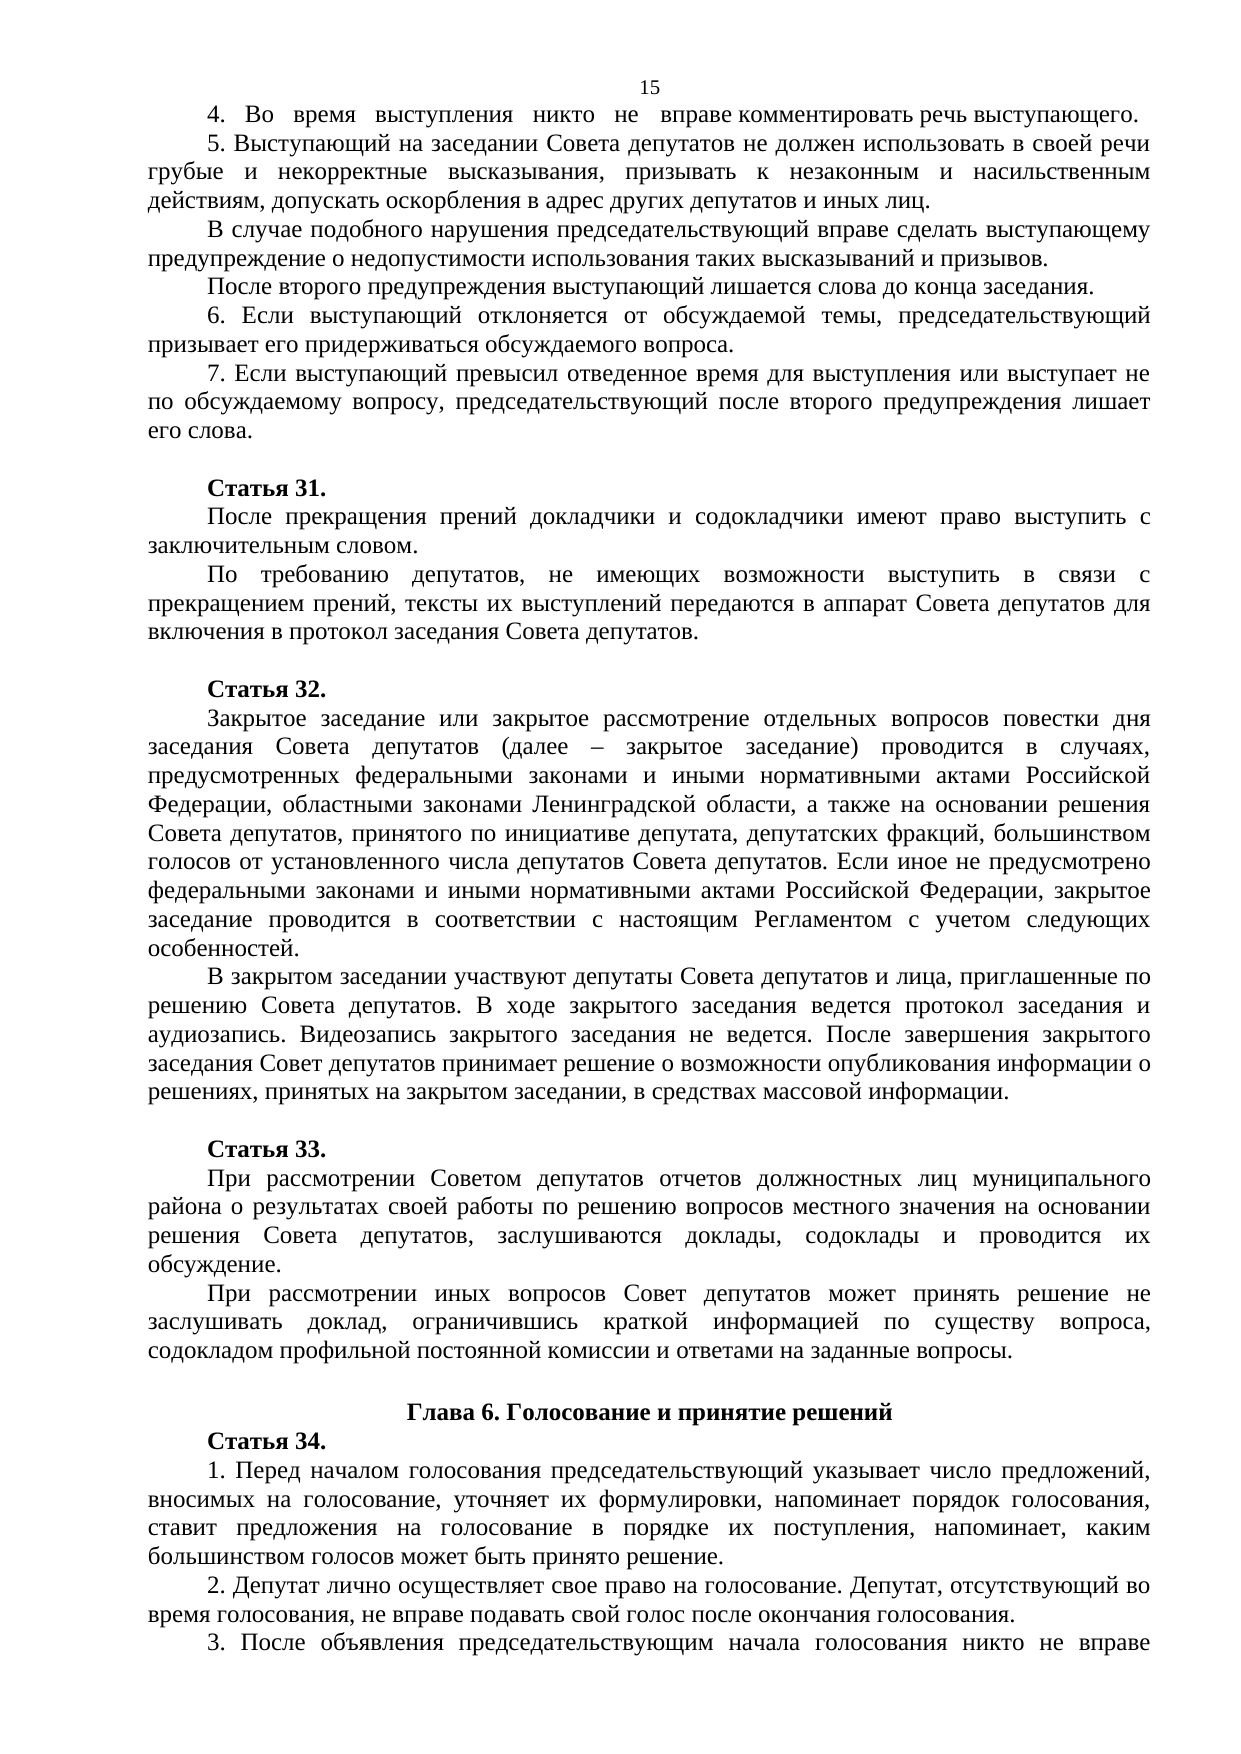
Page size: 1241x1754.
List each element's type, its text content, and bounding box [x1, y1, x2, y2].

text Статья 32. [148, 674, 1152, 703]
text Статья 34. [148, 1426, 1152, 1455]
text 5. Выступающий на заседании Совета депутатов не должен использовать в своей речи грубые и некорректные высказывания, призывать к незаконным и насильственным действиям, допускать оскорбления в адрес других депутатов и иных лиц. [148, 128, 1152, 214]
text Глава 6. Голосование и принятие решений [148, 1397, 1152, 1426]
text 7. Если выступающий превысил отведенное время для выступления или выступает не по обсуждаемому вопросу, председательствующий после второго предупреждения лишает его слова. [148, 358, 1152, 444]
text Статья 33. [207, 1134, 1152, 1163]
text Статья 31. [207, 473, 1152, 501]
text При рассмотрении иных вопросов Совет депутатов может принять решение не заслушивать доклад, ограничившись краткой информацией по существу вопроса, содокладом профильной постоянной комиссии и ответами на заданные вопросы. [148, 1278, 1152, 1364]
text 1. Перед началом голосования председательствующий указывает число предложений, вносимых на голосование, уточняет их формулировки, напоминает порядок голосования, ставит предложения на голосование в порядке их поступления, напоминает, каким большинством голосов может быть принято решение. [148, 1455, 1152, 1570]
text В случае подобного нарушения председательствующий вправе сделать выступающему предупреждение о недопустимости использования таких высказываний и призывов. [148, 214, 1152, 271]
text После второго предупреждения выступающий лишается слова до конца заседания. [148, 271, 1152, 300]
text 4. Во время выступления никто не вправе комментировать речь выступающего. [148, 99, 1152, 128]
text Закрытое заседание или закрытое рассмотрение отдельных вопросов повестки дня заседания Совета депутатов (далее – закрытое заседание) проводится в случаях, предусмотренных федеральными законами и иными нормативными актами Российской Федерации, областными законами Ленинградской области, а также на основании решения Совета депутатов, принятого по инициативе депутата, депутатских фракций, большинством голосов от установленного числа депутатов Совета депутатов. Если иное не предусмотрено федеральными законами и иными нормативными актами Российской Федерации, закрытое заседание проводится в соответствии с настоящим Регламентом с учетом следующих особенностей. [148, 703, 1152, 961]
text По требованию депутатов, не имеющих возможности выступить в связи с прекращением прений, тексты их выступлений передаются в аппарат Совета депутатов для включения в протокол заседания Совета депутатов. [148, 559, 1152, 645]
text 6. Если выступающий отклоняется от обсуждаемой темы, председательствующий призывает его придерживаться обсуждаемого вопроса. [148, 300, 1152, 358]
text После прекращения прений докладчики и содокладчики имеют право выступить с заключительным словом. [148, 501, 1152, 559]
text При рассмотрении Советом депутатов отчетов должностных лиц муниципального района о результатах своей работы по решению вопросов местного значения на основании решения Совета депутатов, заслушиваются доклады, содоклады и проводится их обсуждение. [148, 1163, 1152, 1278]
text 2. Депутат лично осуществляет свое право на голосование. Депутат, отсутствующий во время голосования, не вправе подавать свой голос после окончания голосования. [148, 1570, 1152, 1627]
text В закрытом заседании участвуют депутаты Совета депутатов и лица, приглашенные по решению Совета депутатов. В ходе закрытого заседания ведется протокол заседания и аудиозапись. Видеозапись закрытого заседания не ведется. После завершения закрытого заседания Совет депутатов принимает решение о возможности опубликования информации о решениях, принятых на закрытом заседании, в средствах массовой информации. [148, 961, 1152, 1105]
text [148, 1627, 1152, 1656]
